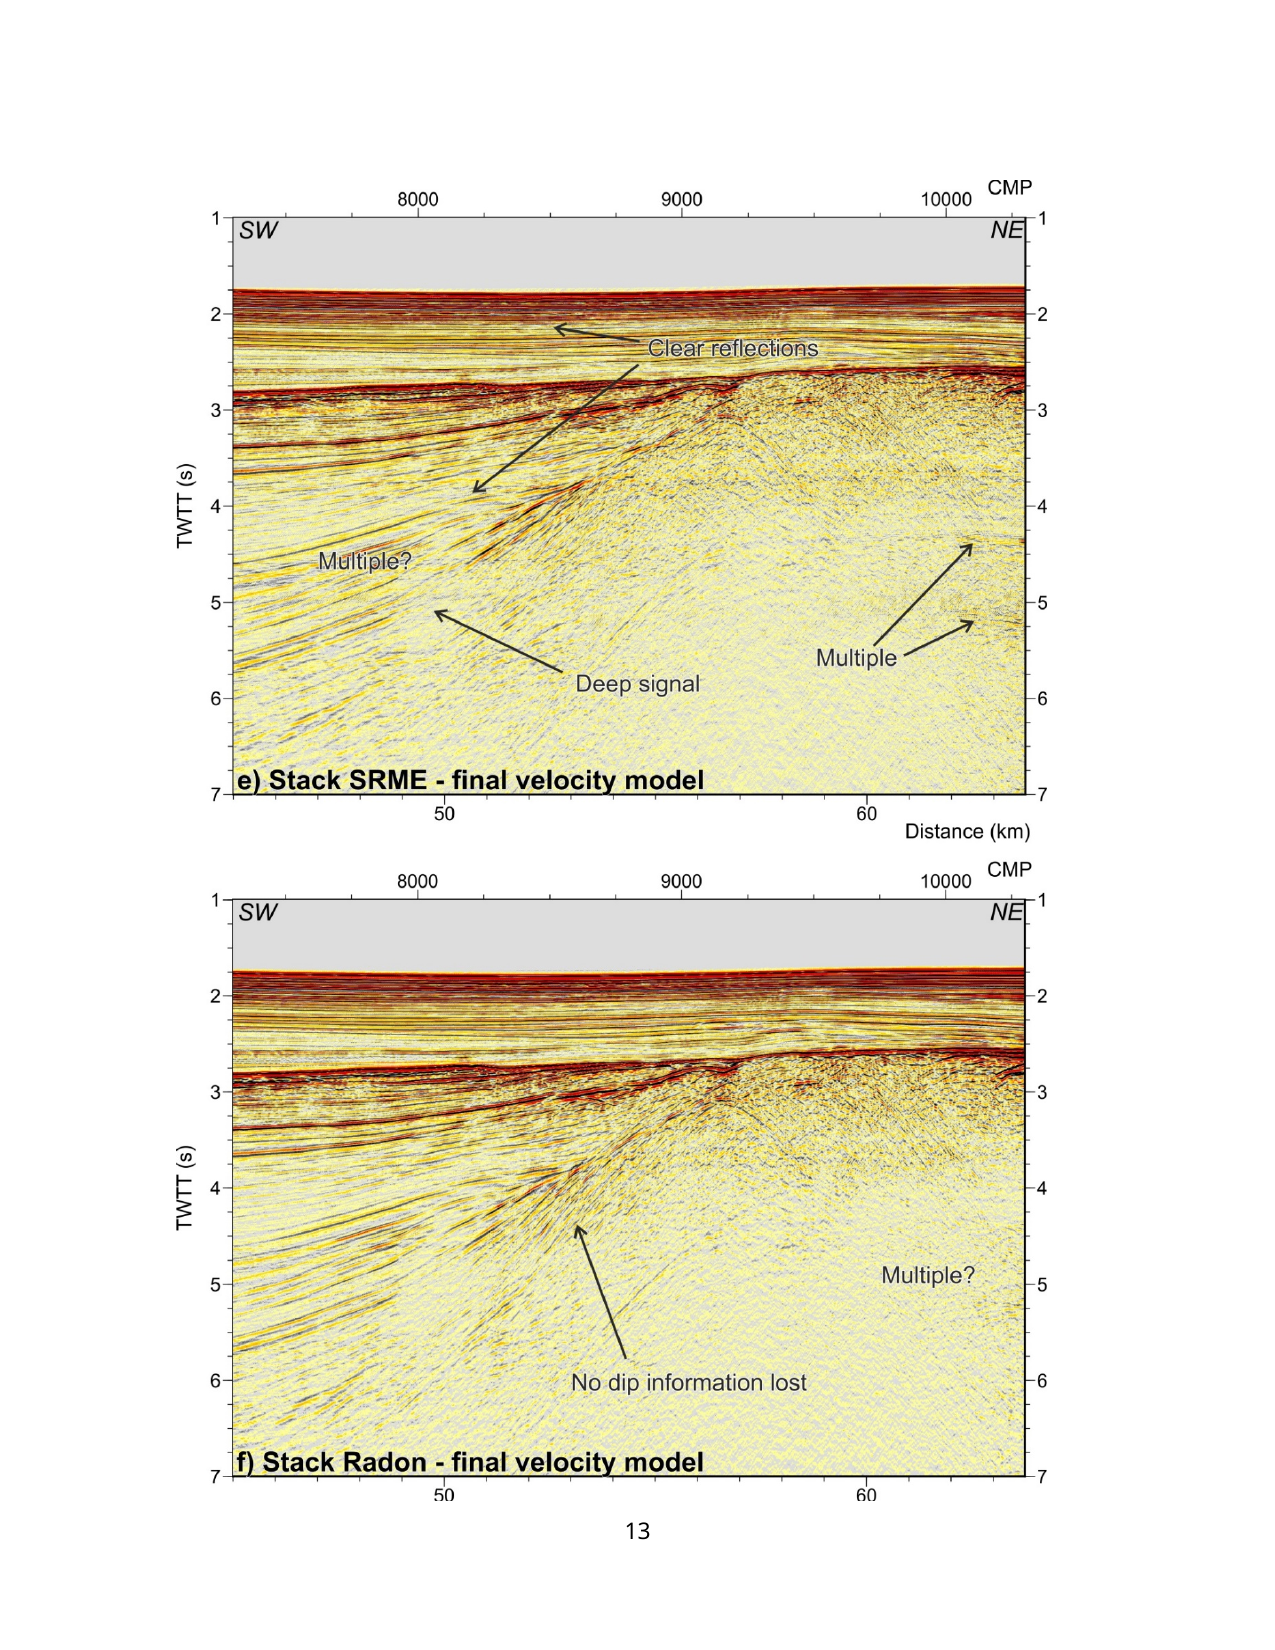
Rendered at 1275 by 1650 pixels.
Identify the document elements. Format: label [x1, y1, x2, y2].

picture [176, 180, 1047, 1501]
table_cell [176, 150, 1099, 1500]
